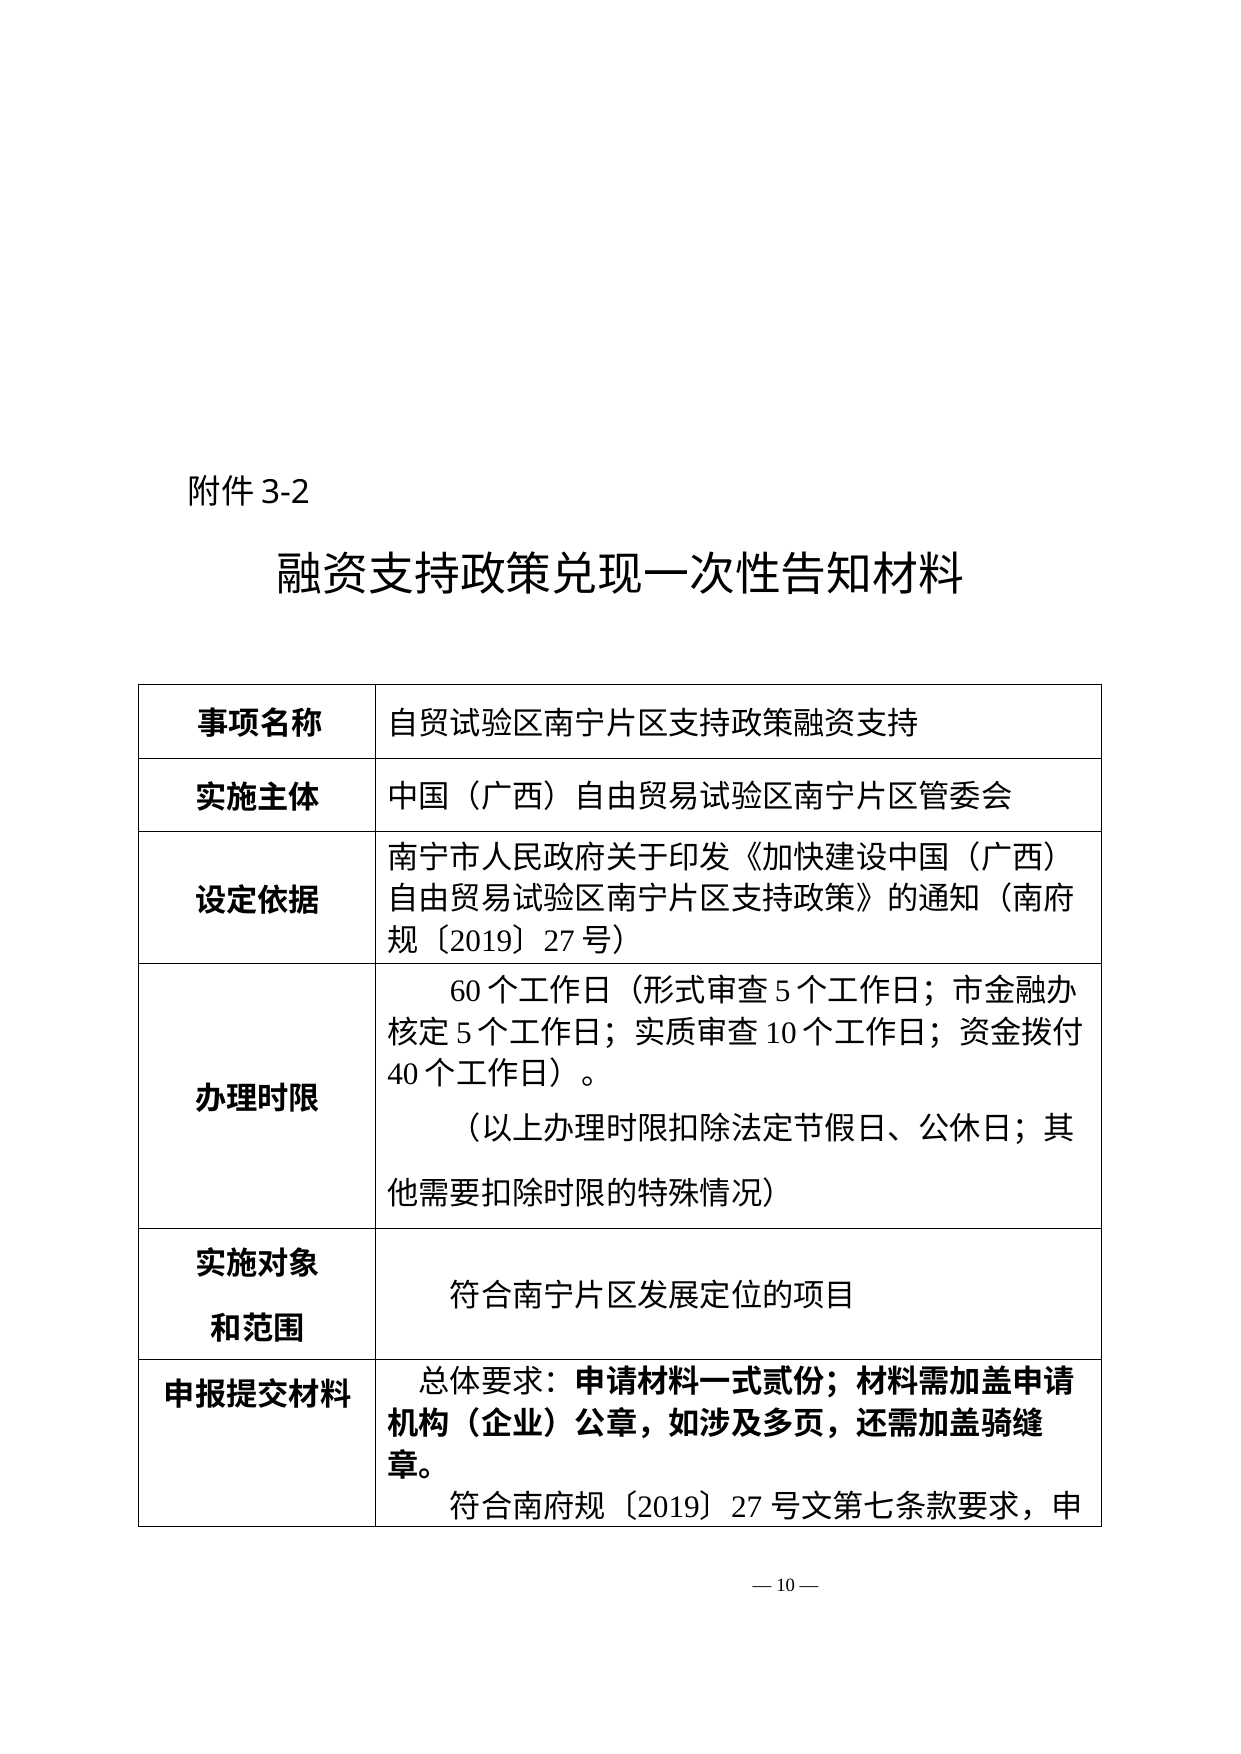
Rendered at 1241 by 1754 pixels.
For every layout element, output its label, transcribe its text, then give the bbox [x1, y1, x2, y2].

table_cell 60个工作日（形式审查5个工作日；市金融办核定5个工作日；实质审查10个工作日；资金拨付40个工作日）。 （以上办理时限扣除法定节假日、公休日；其他需要扣除时限的特殊情况） [376, 964, 1101, 1227]
table_cell 中国（广西）自由贸易试验区南宁片区管委会 [376, 759, 1101, 831]
table_cell 申报提交材料 [139, 1360, 375, 1526]
text 融资支持政策兑现一次性告知材料 [187, 521, 1053, 619]
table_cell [376, 1360, 1101, 1526]
table_cell 符合南宁片区发展定位的项目 [376, 1229, 1101, 1358]
table_header 自贸试验区南宁片区支持政策融资支持 [376, 685, 1101, 757]
table_header 事项名称 [139, 685, 375, 757]
table_cell 设定依据 [139, 832, 375, 963]
table_cell 办理时限 [139, 964, 375, 1227]
table_cell 实施主体 [139, 759, 375, 831]
table_cell 南宁市人民政府关于印发《加快建设中国（广西）自由贸易试验区南宁片区支持政策》的通知（南府规〔2019〕27号） [376, 832, 1101, 963]
text 附件3-2 [187, 456, 1053, 521]
table_cell 实施对象 和范围 [139, 1229, 375, 1358]
